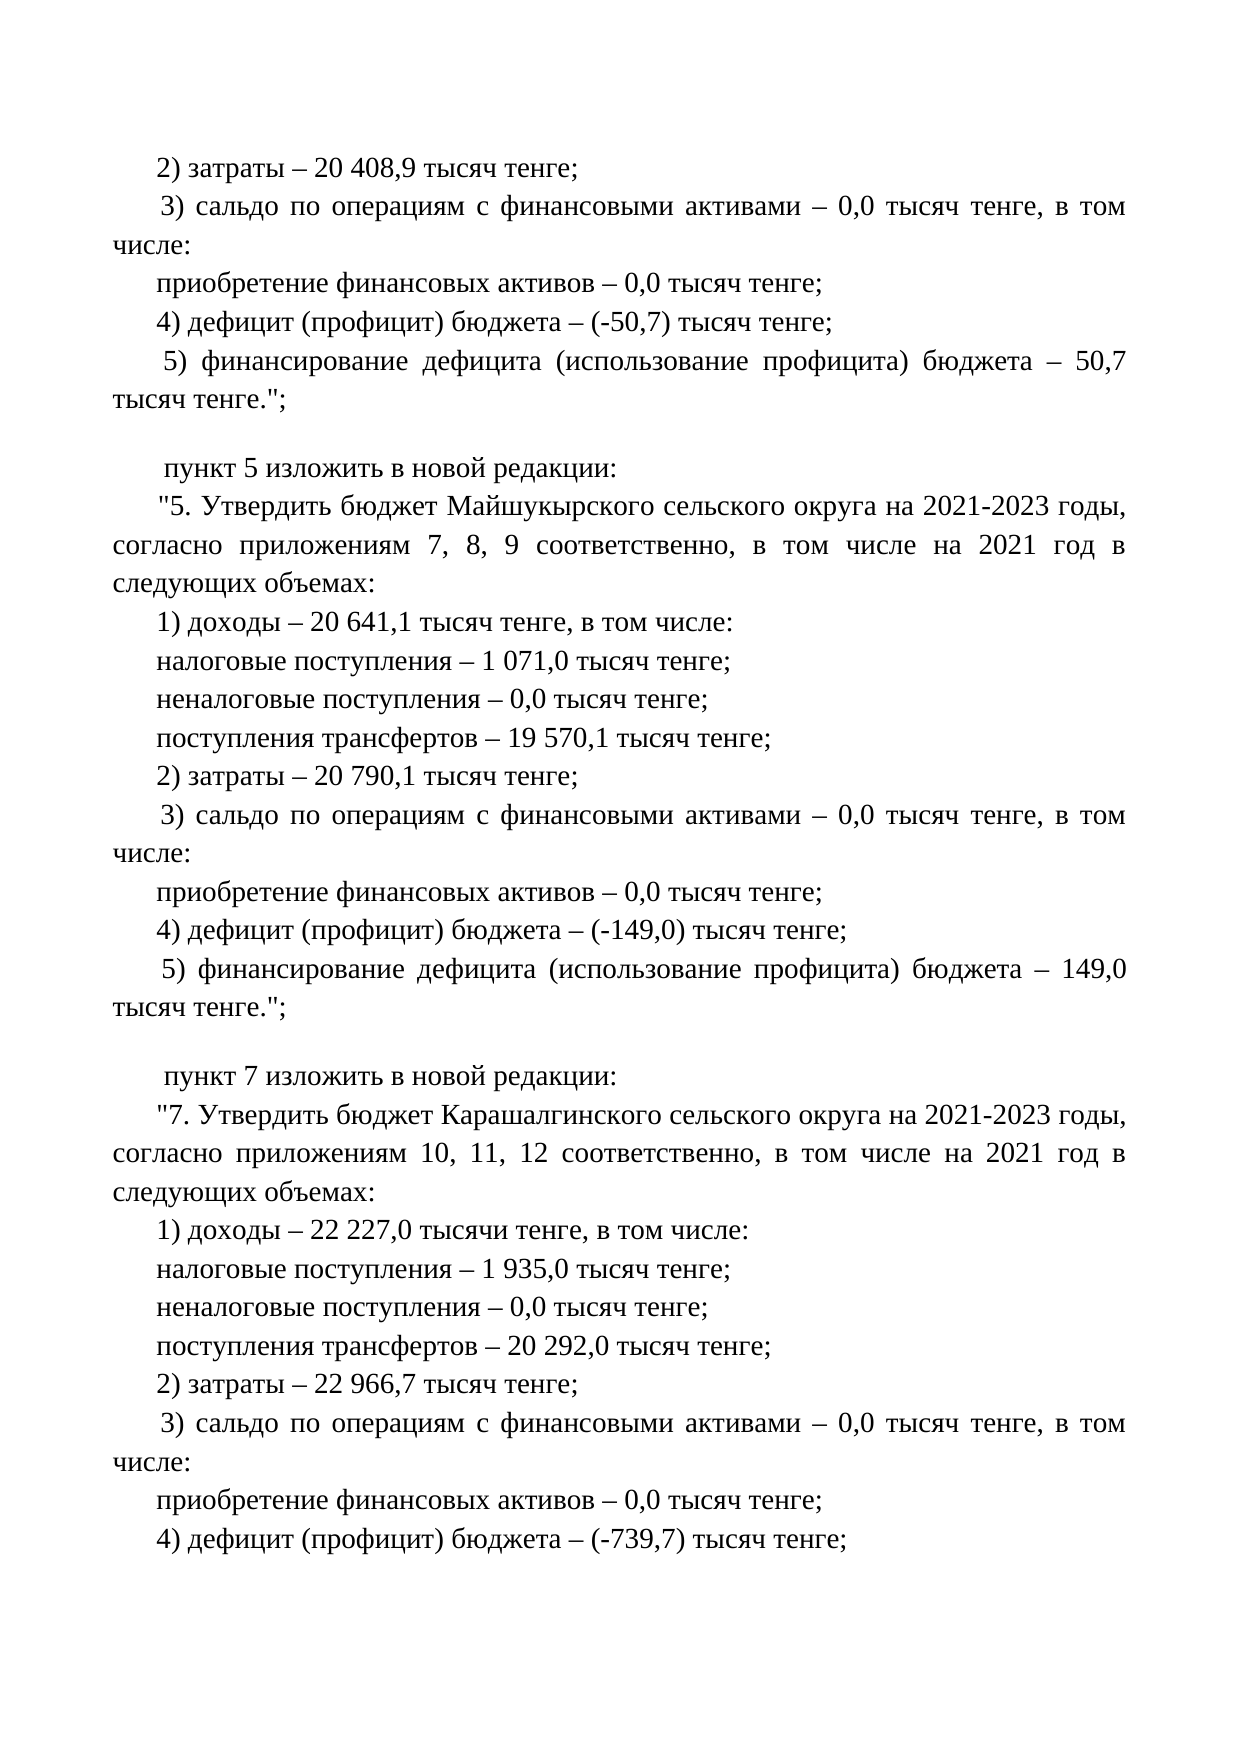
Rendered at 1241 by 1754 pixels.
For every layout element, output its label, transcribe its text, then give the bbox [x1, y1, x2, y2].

text приобретение финансовых активов – 0,0 тысяч тенге; [112, 266, 1128, 299]
text приобретение финансовых активов – 0,0 тысяч тенге; [112, 1482, 1128, 1516]
text 5) финансирование дефицита (использование профицита) бюджета – 149,0 тысяч тенге."; [112, 951, 1128, 1023]
text приобретение финансовых активов – 0,0 тысяч тенге; [112, 874, 1128, 907]
text налоговые поступления – 1 935,0 тысяч тенге; [112, 1251, 1128, 1284]
text 4) дефицит (профицит) бюджета – (-149,0) тысяч тенге; [112, 912, 1128, 946]
text поступления трансфертов – 20 292,0 тысяч тенге; [112, 1328, 1128, 1362]
text "5. Утвердить бюджет Майшукырского сельского округа на 2021-2023 годы, согласно приложениям 7, 8, 9 соответственно, в том числе на 2021 год в следующих объемах: [112, 488, 1128, 599]
text 4) дефицит (профицит) бюджета – (-50,7) тысяч тенге; [112, 304, 1128, 338]
text 1) доходы – 20 641,1 тысяч тенге, в том числе: [112, 604, 1128, 638]
text 4) дефицит (профицит) бюджета – (-739,7) тысяч тенге; [112, 1521, 1128, 1554]
text 2) затраты – 20 408,9 тысяч тенге; [112, 150, 1128, 183]
text 2) затраты – 22 966,7 тысяч тенге; [112, 1367, 1128, 1400]
text 2) затраты – 20 790,1 тысяч тенге; [112, 758, 1128, 792]
text 3) сальдо по операциям с финансовыми активами – 0,0 тысяч тенге, в том числе: [112, 188, 1128, 261]
text неналоговые поступления – 0,0 тысяч тенге; [112, 681, 1128, 715]
text 1) доходы – 22 227,0 тысячи тенге, в том числе: [112, 1212, 1128, 1246]
text неналоговые поступления – 0,0 тысяч тенге; [112, 1289, 1128, 1323]
text налоговые поступления – 1 071,0 тысяч тенге; [112, 643, 1128, 676]
text пункт 5 изложить в новой редакции: [112, 450, 1128, 483]
text 3) сальдо по операциям с финансовыми активами – 0,0 тысяч тенге, в том числе: [112, 1405, 1128, 1477]
text поступления трансфертов – 19 570,1 тысяч тенге; [112, 720, 1128, 753]
text пункт 7 изложить в новой редакции: [112, 1058, 1128, 1092]
text "7. Утвердить бюджет Карашалгинского сельского округа на 2021-2023 годы, согласно приложениям 10, 11, 12 соответственно, в том числе на 2021 год в следующих объемах: [112, 1097, 1128, 1207]
text 5) финансирование дефицита (использование профицита) бюджета – 50,7 тысяч тенге."; [112, 343, 1128, 415]
text 3) сальдо по операциям с финансовыми активами – 0,0 тысяч тенге, в том числе: [112, 797, 1128, 869]
